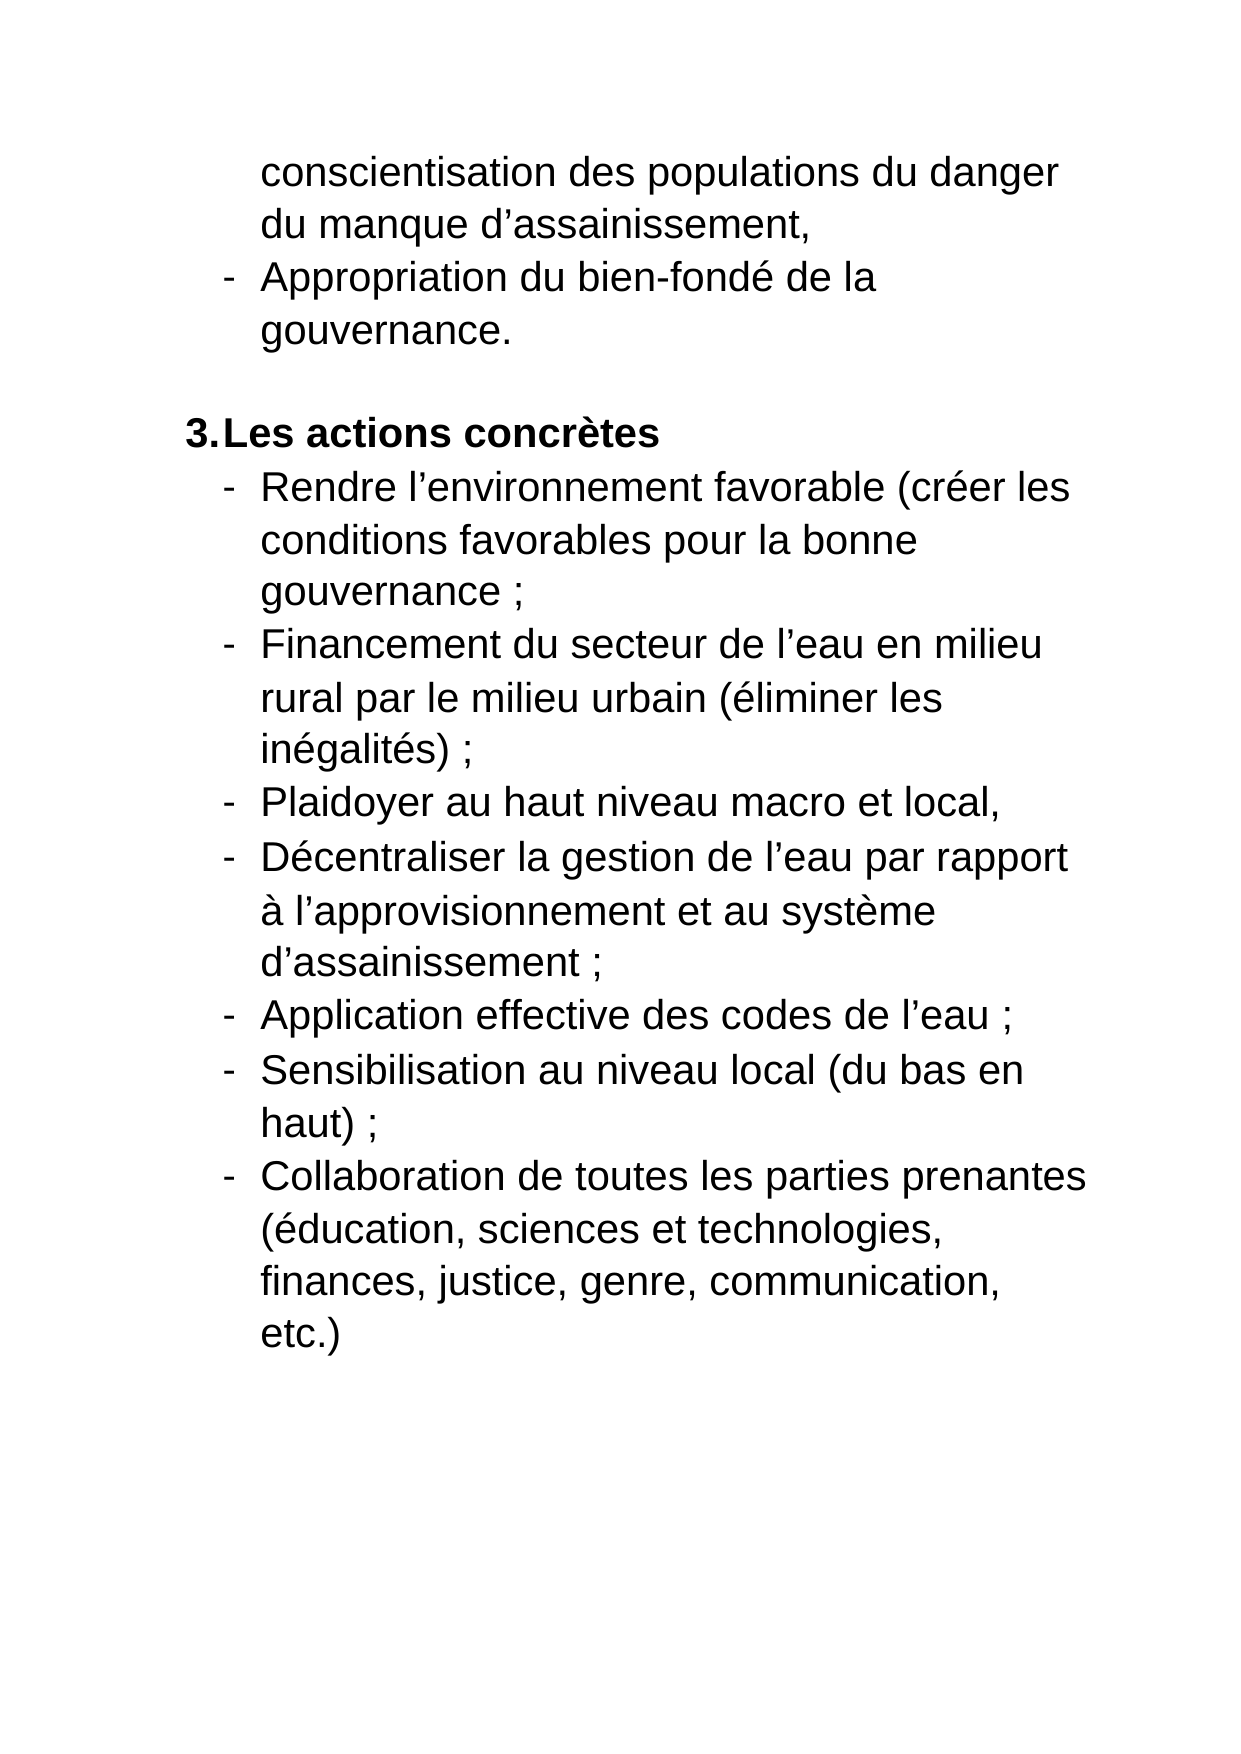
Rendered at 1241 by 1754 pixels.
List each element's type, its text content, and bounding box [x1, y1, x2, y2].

list Collaboration de toutes les parties prenantes (éducation, sciences et technologies, finances, justice, genre, communication, etc.) [223, 1150, 1093, 1356]
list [223, 148, 1093, 247]
list Application effective des codes de l’eau ; [223, 989, 1093, 1040]
list Appropriation du bien-fondé de la gouvernance. [223, 251, 1093, 353]
list Les actions concrètes [185, 409, 1093, 457]
list Décentraliser la gestion de l’eau par rapport à l’approvisionnement et au système d’assainissement ; [223, 831, 1093, 985]
list Financement du secteur de l’eau en milieu rural par le milieu urbain (éliminer les inégalités) ; [223, 618, 1093, 773]
list Rendre l’environnement favorable (créer les conditions favorables pour la bonne gouvernance ; [223, 461, 1093, 615]
list Sensibilisation au niveau local (du bas en haut) ; [223, 1044, 1093, 1147]
list Plaidoyer au haut niveau macro et local, [223, 776, 1093, 827]
